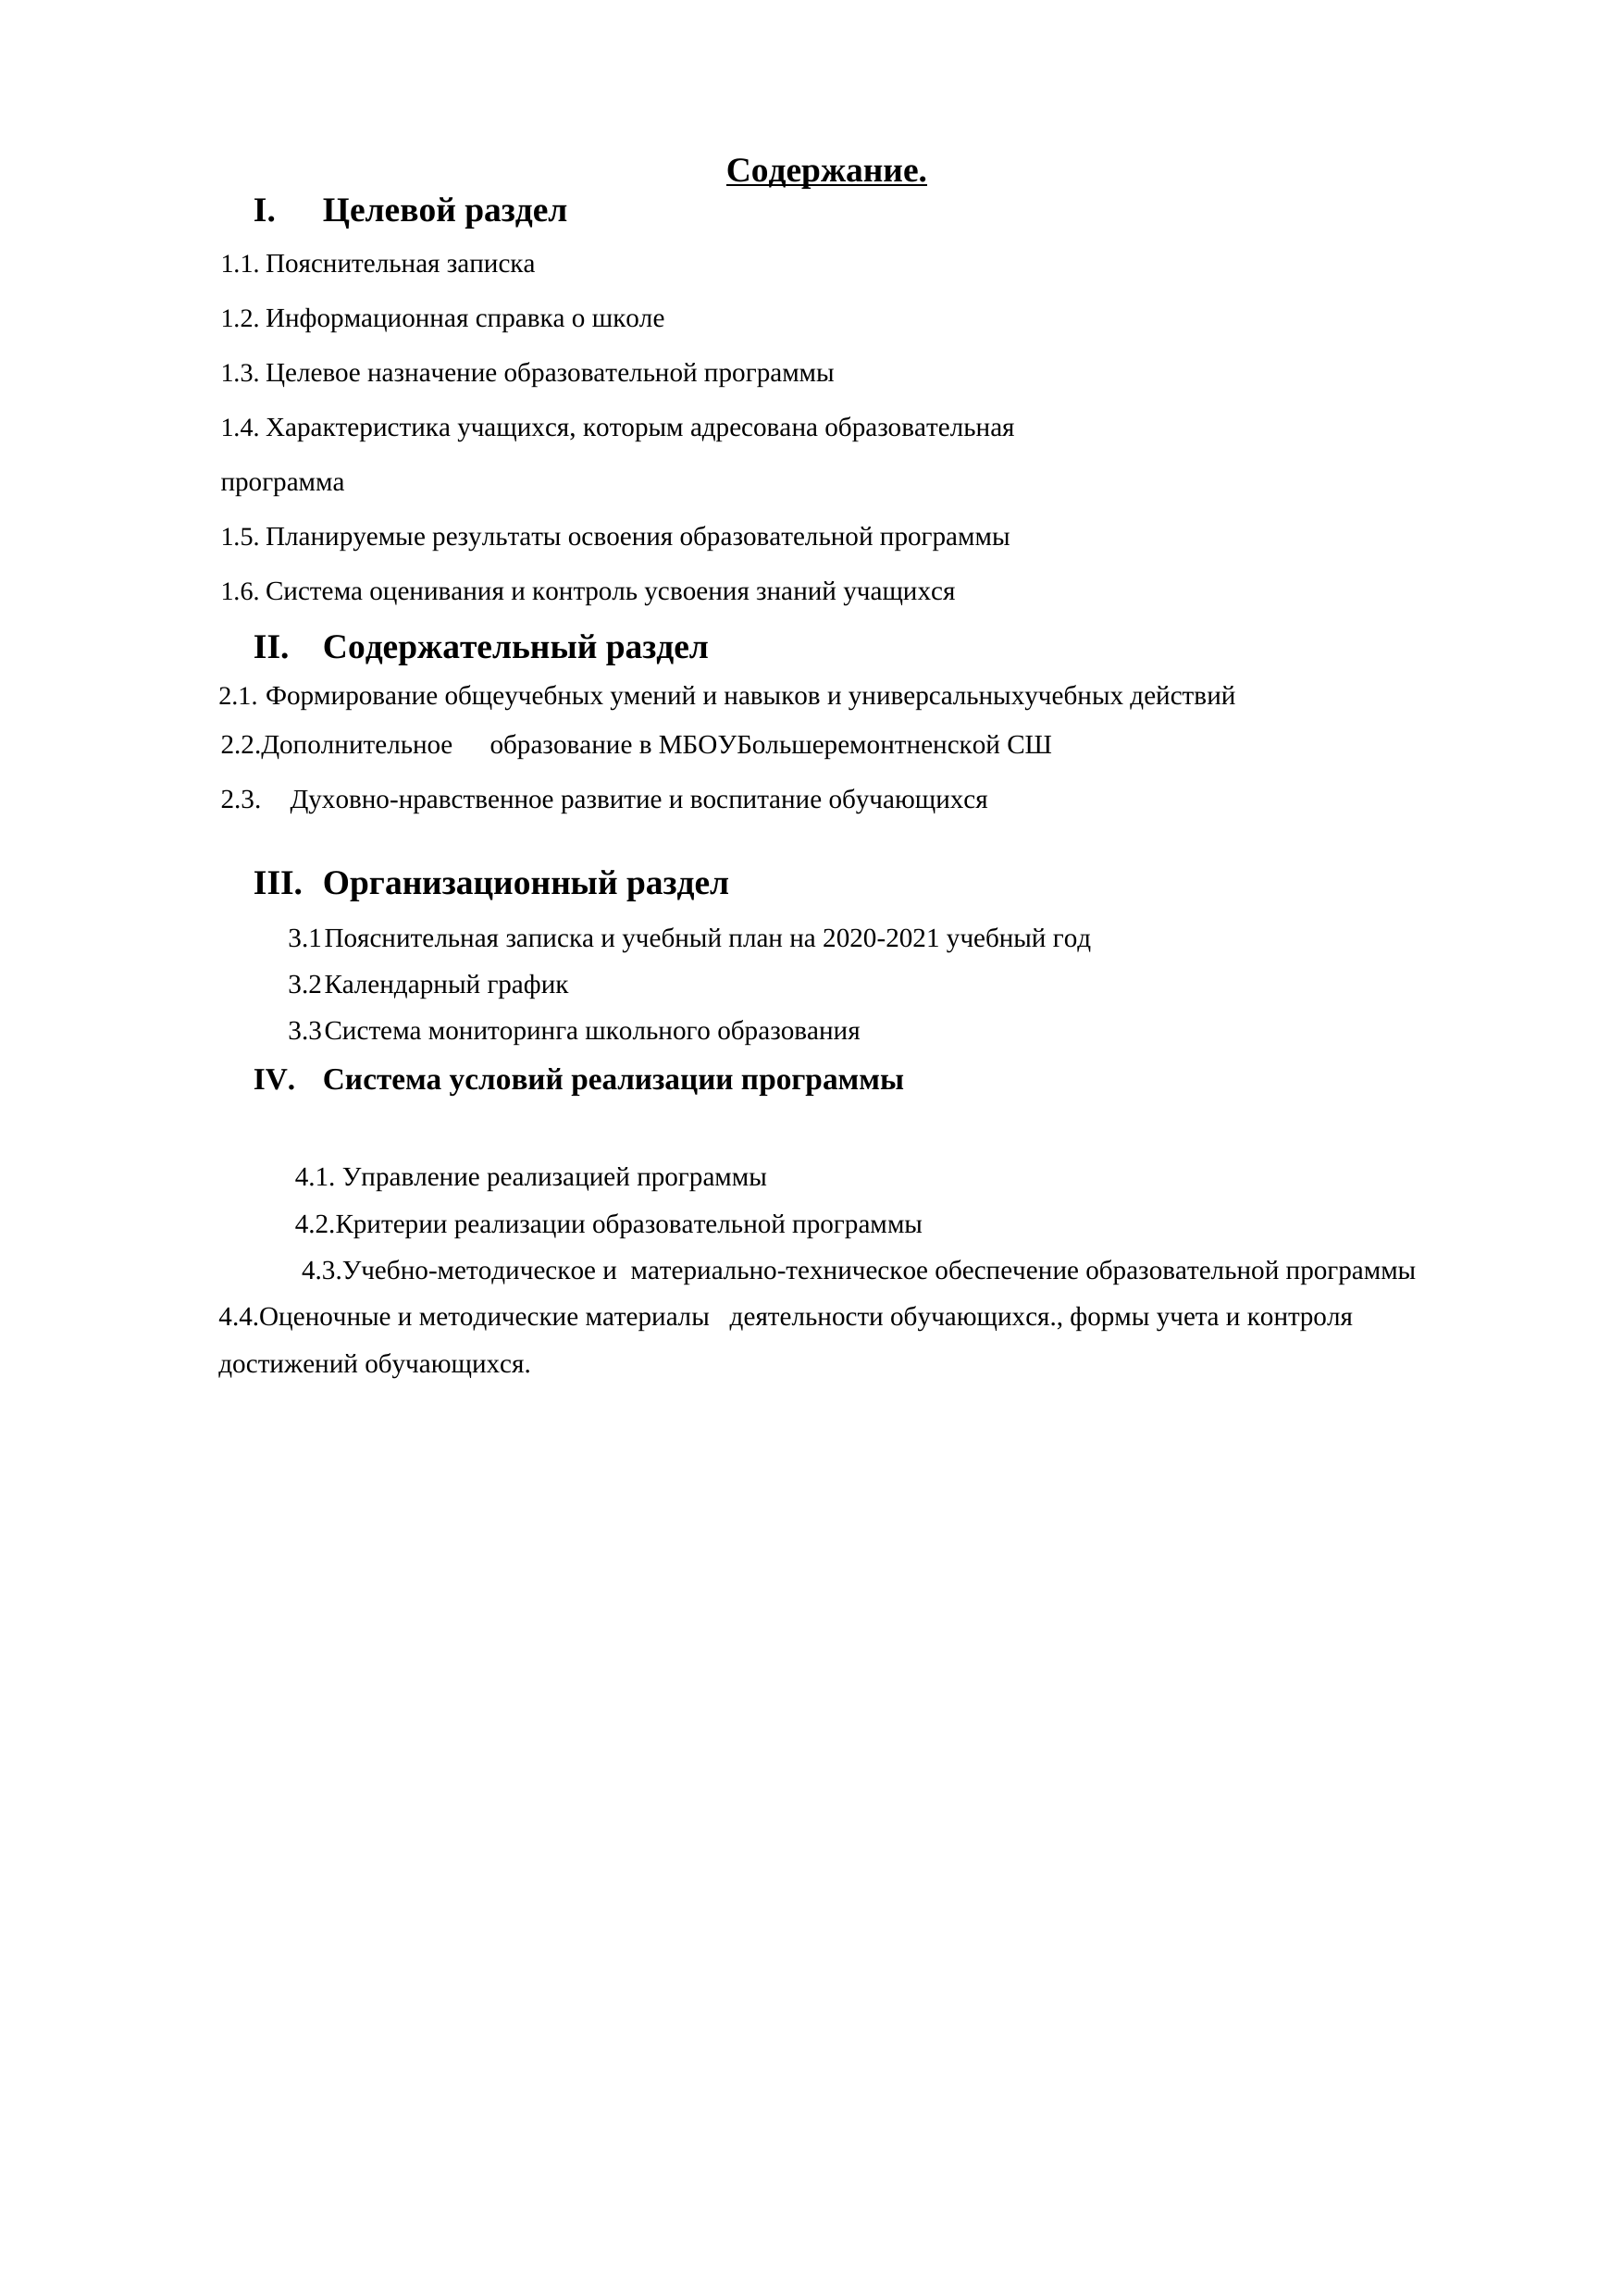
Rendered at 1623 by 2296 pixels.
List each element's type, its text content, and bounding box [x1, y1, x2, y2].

list 4.1. Управление реализацией программы [220, 1160, 1434, 1192]
list Организационный раздел [254, 863, 1434, 902]
list Календарный график [288, 968, 1434, 999]
list Система условий реализации программы [254, 1061, 1434, 1097]
list Целевой раздел [254, 189, 1434, 230]
list 4.3.Учебно-методическое и материально-техническое обеспечение образовательной программы [220, 1254, 1434, 1285]
text Содержание. [218, 149, 1434, 189]
list 4.2.Критерии реализации образовательной программы [220, 1208, 1434, 1238]
list Система мониторинга школьного образования [288, 1014, 1434, 1046]
text Характеристика учащихся, которым адресована образовательная [220, 392, 1434, 447]
list Содержательный раздел [254, 626, 1434, 665]
list 2.2.Дополнительное образование в МБОУБольшеремонтненской СШ [220, 711, 1434, 765]
text Система оценивания и контроль усвоения знаний учащихся [220, 556, 1434, 611]
list программа [220, 447, 1434, 502]
list Формирование общеучебных умений и навыков и универсальныхучебных действий [218, 679, 1434, 711]
text Целевое назначение образовательной программы [220, 339, 1434, 392]
list Пояснительная записка и учебный план на 2020-2021 учебный год [288, 922, 1434, 952]
text Пояснительная записка [220, 230, 1434, 284]
text Планируемые результаты освоения образовательной программы [220, 502, 1434, 556]
text 4.4.Оценочные и методические материалы деятельности обучающихся., формы учета и контроля достижений обучающихся. [218, 1300, 1434, 1378]
text Информационная справка о школе [220, 284, 1434, 339]
list Духовно-нравственное развитие и воспитание обучающихся [220, 765, 1434, 820]
